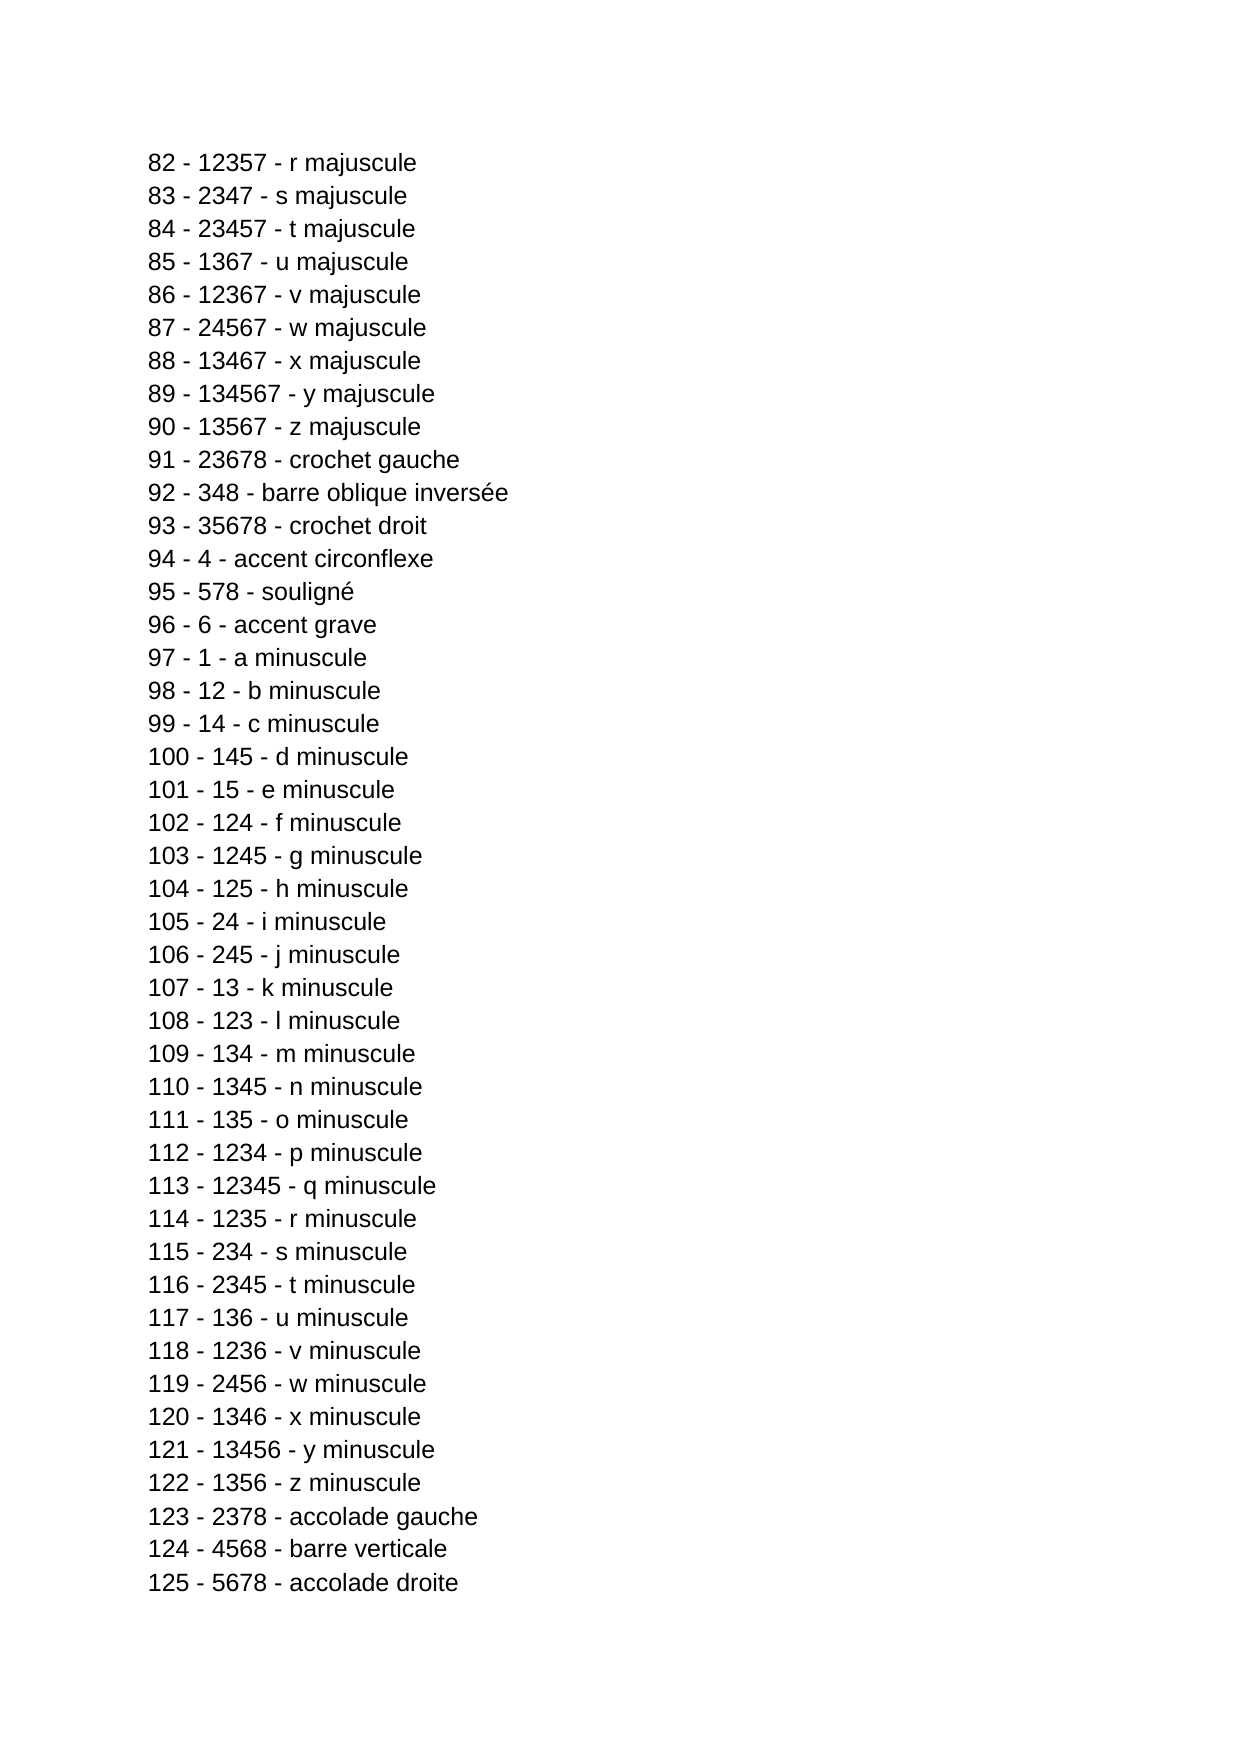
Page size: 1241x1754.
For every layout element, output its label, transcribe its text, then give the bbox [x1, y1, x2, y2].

text 113 - 12345 - q minuscule [148, 1171, 1093, 1200]
text 86 - 12367 - v majuscule [148, 280, 1093, 308]
text 121 - 13456 - y minuscule [148, 1435, 1093, 1464]
text 112 - 1234 - p minuscule [148, 1138, 1093, 1167]
text 92 - 348 - barre oblique inversée [148, 478, 1093, 507]
text 119 - 2456 - w minuscule [148, 1369, 1093, 1398]
text 122 - 1356 - z minuscule [148, 1468, 1093, 1497]
text 83 - 2347 - s majuscule [148, 181, 1093, 209]
text 97 - 1 - a minuscule [148, 643, 1093, 672]
text 125 - 5678 - accolade droite [148, 1567, 1093, 1596]
text 106 - 245 - j minuscule [148, 940, 1093, 969]
text 103 - 1245 - g minuscule [148, 841, 1093, 870]
text 84 - 23457 - t majuscule [148, 214, 1093, 242]
text 123 - 2378 - accolade gauche [148, 1501, 1093, 1530]
text 100 - 145 - d minuscule [148, 742, 1093, 771]
text 94 - 4 - accent circonflexe [148, 544, 1093, 573]
text 109 - 134 - m minuscule [148, 1039, 1093, 1068]
text 117 - 136 - u minuscule [148, 1303, 1093, 1332]
text 110 - 1345 - n minuscule [148, 1072, 1093, 1101]
text 90 - 13567 - z majuscule [148, 412, 1093, 441]
text 93 - 35678 - crochet droit [148, 511, 1093, 539]
text 124 - 4568 - barre verticale [148, 1534, 1093, 1563]
text 89 - 134567 - y majuscule [148, 379, 1093, 407]
text 96 - 6 - accent grave [148, 610, 1093, 639]
text 95 - 578 - souligné [148, 577, 1093, 606]
text 101 - 15 - e minuscule [148, 775, 1093, 804]
text 88 - 13467 - x majuscule [148, 346, 1093, 374]
text 102 - 124 - f minuscule [148, 808, 1093, 837]
text 105 - 24 - i minuscule [148, 907, 1093, 936]
text 116 - 2345 - t minuscule [148, 1270, 1093, 1299]
text 87 - 24567 - w majuscule [148, 313, 1093, 341]
text 115 - 234 - s minuscule [148, 1237, 1093, 1266]
text 114 - 1235 - r minuscule [148, 1204, 1093, 1233]
text 99 - 14 - c minuscule [148, 709, 1093, 738]
text 120 - 1346 - x minuscule [148, 1402, 1093, 1431]
text 82 - 12357 - r majuscule [148, 148, 1093, 176]
text 107 - 13 - k minuscule [148, 973, 1093, 1002]
text 91 - 23678 - crochet gauche [148, 445, 1093, 473]
text 108 - 123 - l minuscule [148, 1006, 1093, 1035]
text 98 - 12 - b minuscule [148, 676, 1093, 705]
text 104 - 125 - h minuscule [148, 874, 1093, 903]
text 85 - 1367 - u majuscule [148, 247, 1093, 275]
text 111 - 135 - o minuscule [148, 1105, 1093, 1134]
text 118 - 1236 - v minuscule [148, 1336, 1093, 1365]
